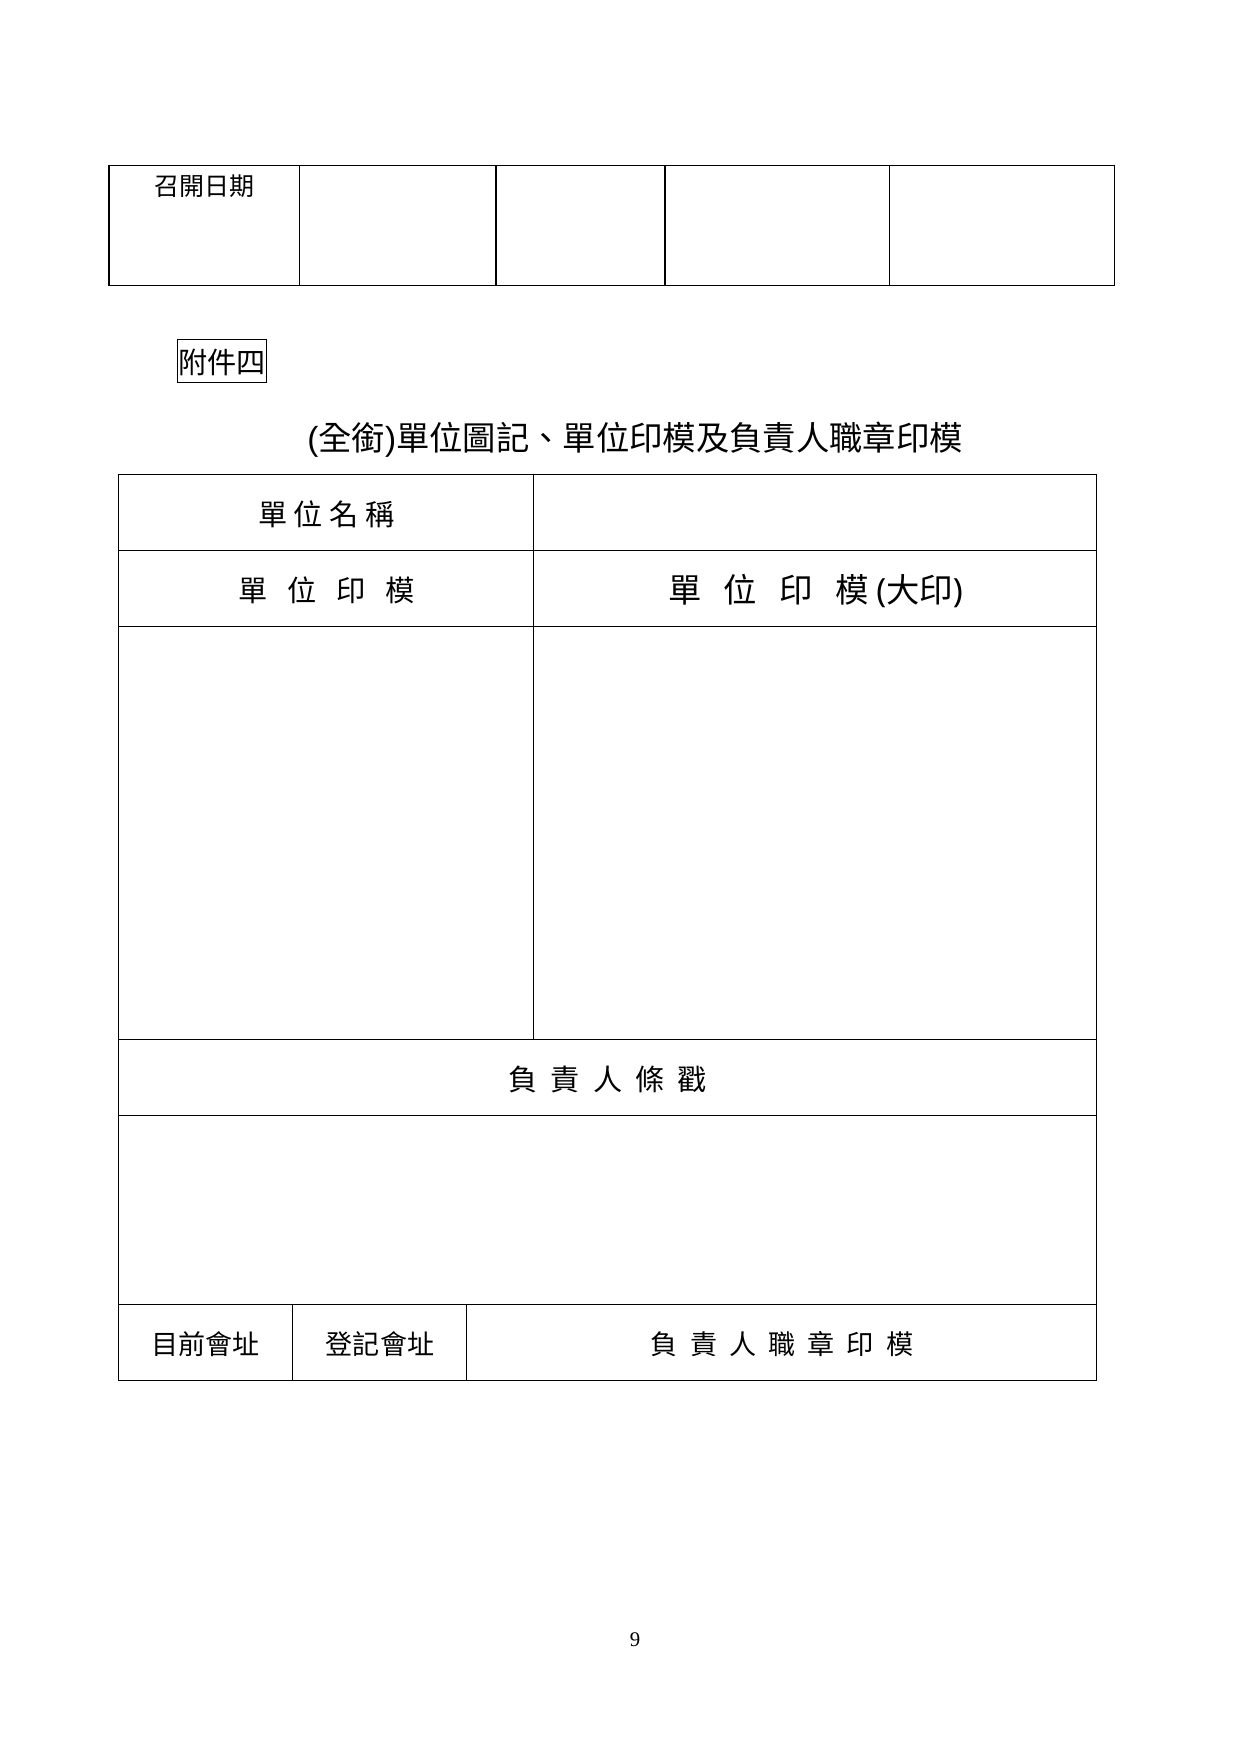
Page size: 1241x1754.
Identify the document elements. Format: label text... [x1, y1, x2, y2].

table_cell [300, 166, 495, 284]
text 附件四 [177, 324, 1092, 399]
table_cell [119, 627, 533, 1039]
table_cell 單 位 印 模 [119, 551, 533, 626]
table_cell 單 位 印 模 (大印) [534, 551, 1096, 626]
table_cell 目前會址 [119, 1305, 292, 1380]
table_cell [666, 166, 889, 284]
table_header [534, 475, 1096, 550]
table_cell [890, 166, 1114, 284]
table_cell [119, 1116, 1096, 1304]
table_cell 登記會址 [293, 1305, 466, 1380]
table_cell 負 責 人 職 章 印 模 [467, 1305, 1096, 1380]
table_cell [534, 627, 1096, 1039]
table_header 單 位 名 稱 [119, 475, 533, 550]
table_cell 召開日期 [110, 166, 299, 284]
text (全銜)單位圖記、單位印模及負責人職章印模 [177, 399, 1092, 474]
table_cell [497, 166, 664, 284]
table_cell 負 責 人 條 戳 [119, 1040, 1096, 1115]
